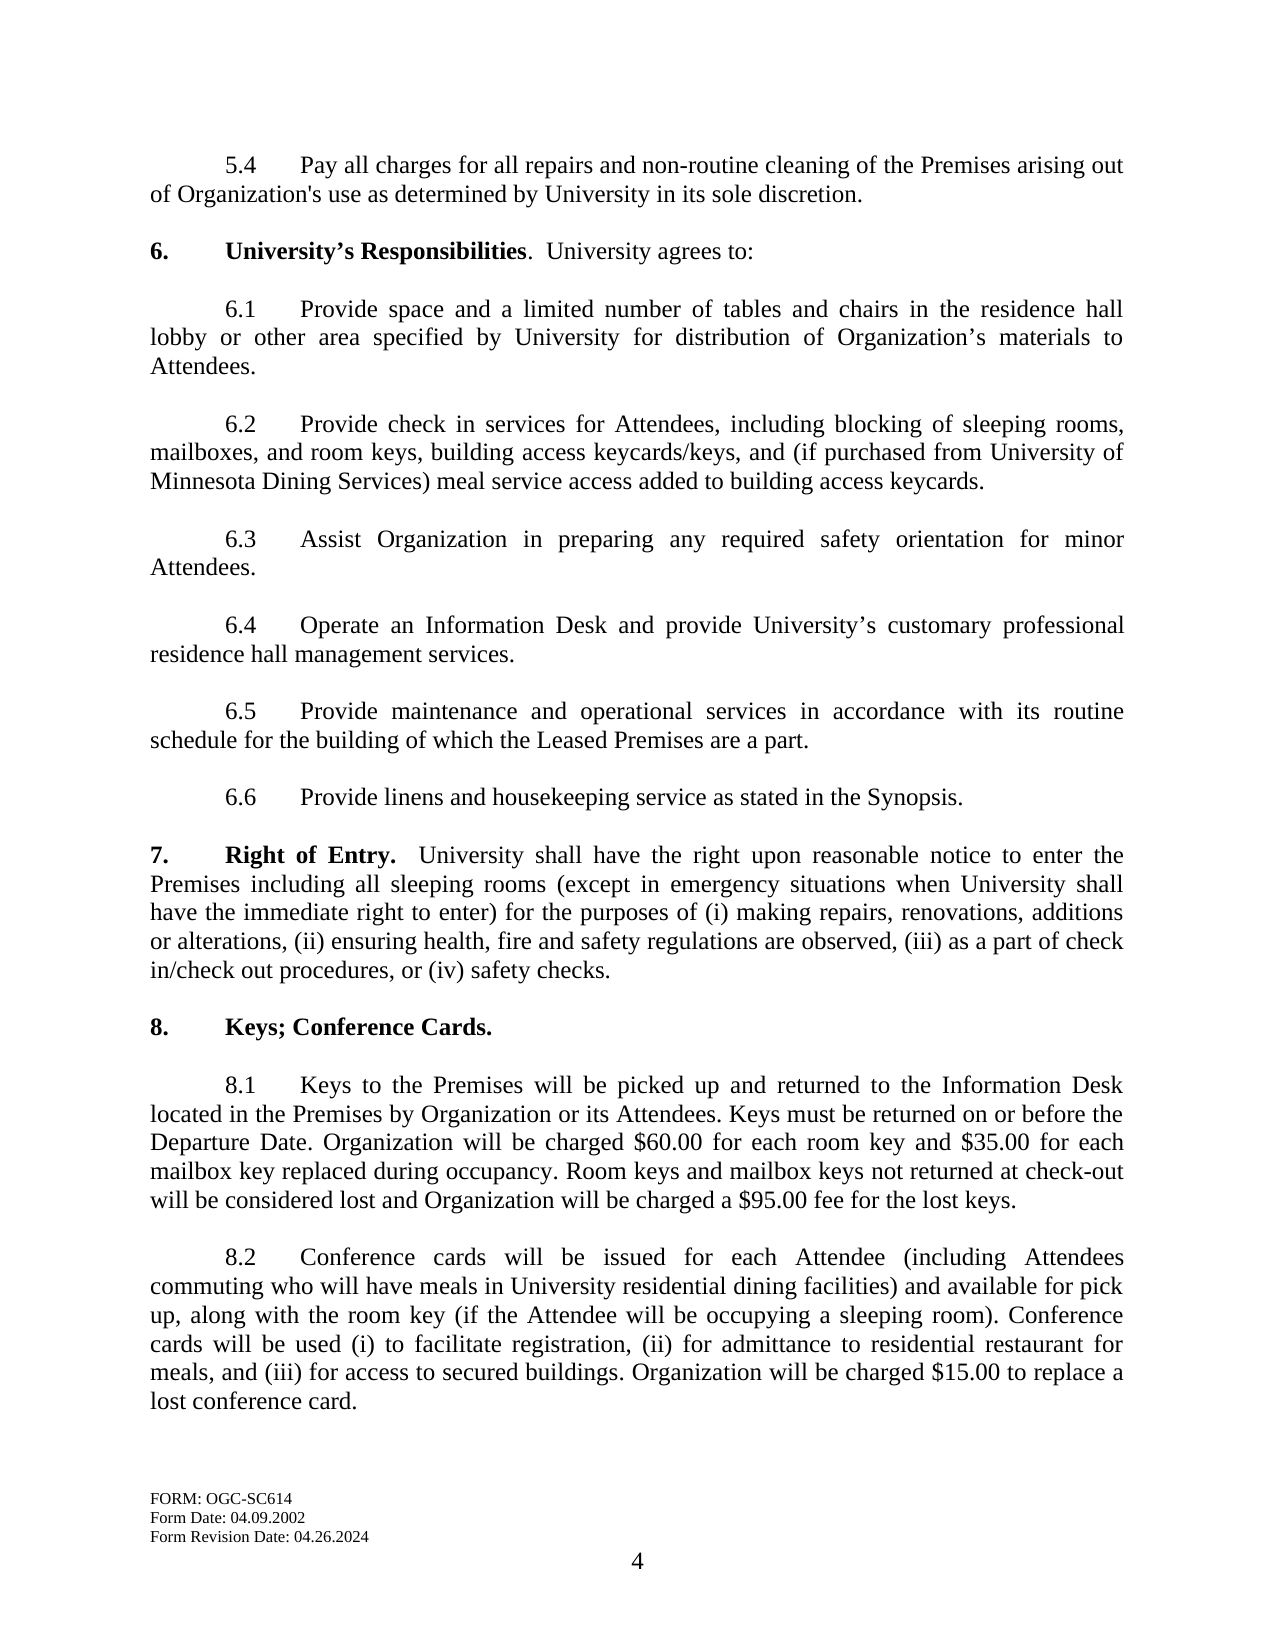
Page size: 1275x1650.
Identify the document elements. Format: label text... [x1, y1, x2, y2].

text 6.1 Provide space and a limited number of tables and chairs in the residence hall lobby or other area specified by University for distribution of Organization’s materials to Attendees. [150, 294, 1125, 380]
text 7. Right of Entry. University shall have the right upon reasonable notice to enter the Premises including all sleeping rooms (except in emergency situations when University shall have the immediate right to enter) for the purposes of (i) making repairs, renovations, additions or alterations, (ii) ensuring health, fire and safety regulations are observed, (iii) as a part of check in/check out procedures, or (iv) safety checks. [150, 840, 1125, 984]
text 6.4 Operate an Information Desk and provide University’s customary professional residence hall management services. [150, 610, 1125, 667]
text 5.4 Pay all charges for all repairs and non-routine cleaning of the Premises arising out of Organization's use as determined by University in its sole discretion. [150, 150, 1125, 207]
text 6.5 Provide maintenance and operational services in accordance with its routine schedule for the building of which the Leased Premises are a part. [150, 696, 1125, 754]
text 8. Keys; Conference Cards. [150, 1012, 1125, 1041]
text 6.2 Provide check in services for Attendees, including blocking of sleeping rooms, mailboxes, and room keys, building access keycards/keys, and (if purchased from University of Minnesota Dining Services) meal service access added to building access keycards. [150, 409, 1125, 495]
text 6. University’s Responsibilities. University agrees to: [150, 236, 1125, 265]
text 8.1 Keys to the Premises will be picked up and returned to the Information Desk located in the Premises by Organization or its Attendees. Keys must be returned on or before the Departure Date. Organization will be charged $60.00 for each room key and $35.00 for each mailbox key replaced during occupancy. Room keys and mailbox keys not returned at check-out will be considered lost and Organization will be charged a $95.00 fee for the lost keys. [150, 1070, 1125, 1214]
text 6.6 Provide linens and housekeeping service as stated in the Synopsis. [150, 782, 1125, 811]
text 6.3 Assist Organization in preparing any required safety orientation for minor Attendees. [150, 524, 1125, 581]
text 8.2 Conference cards will be issued for each Attendee (including Attendees commuting who will have meals in University residential dining facilities) and available for pick up, along with the room key (if the Attendee will be occupying a sleeping room). Conference cards will be used (i) to facilitate registration, (ii) for admittance to residential restaurant for meals, and (iii) for access to secured buildings. Organization will be charged $15.00 to replace a lost conference card. [150, 1242, 1125, 1415]
